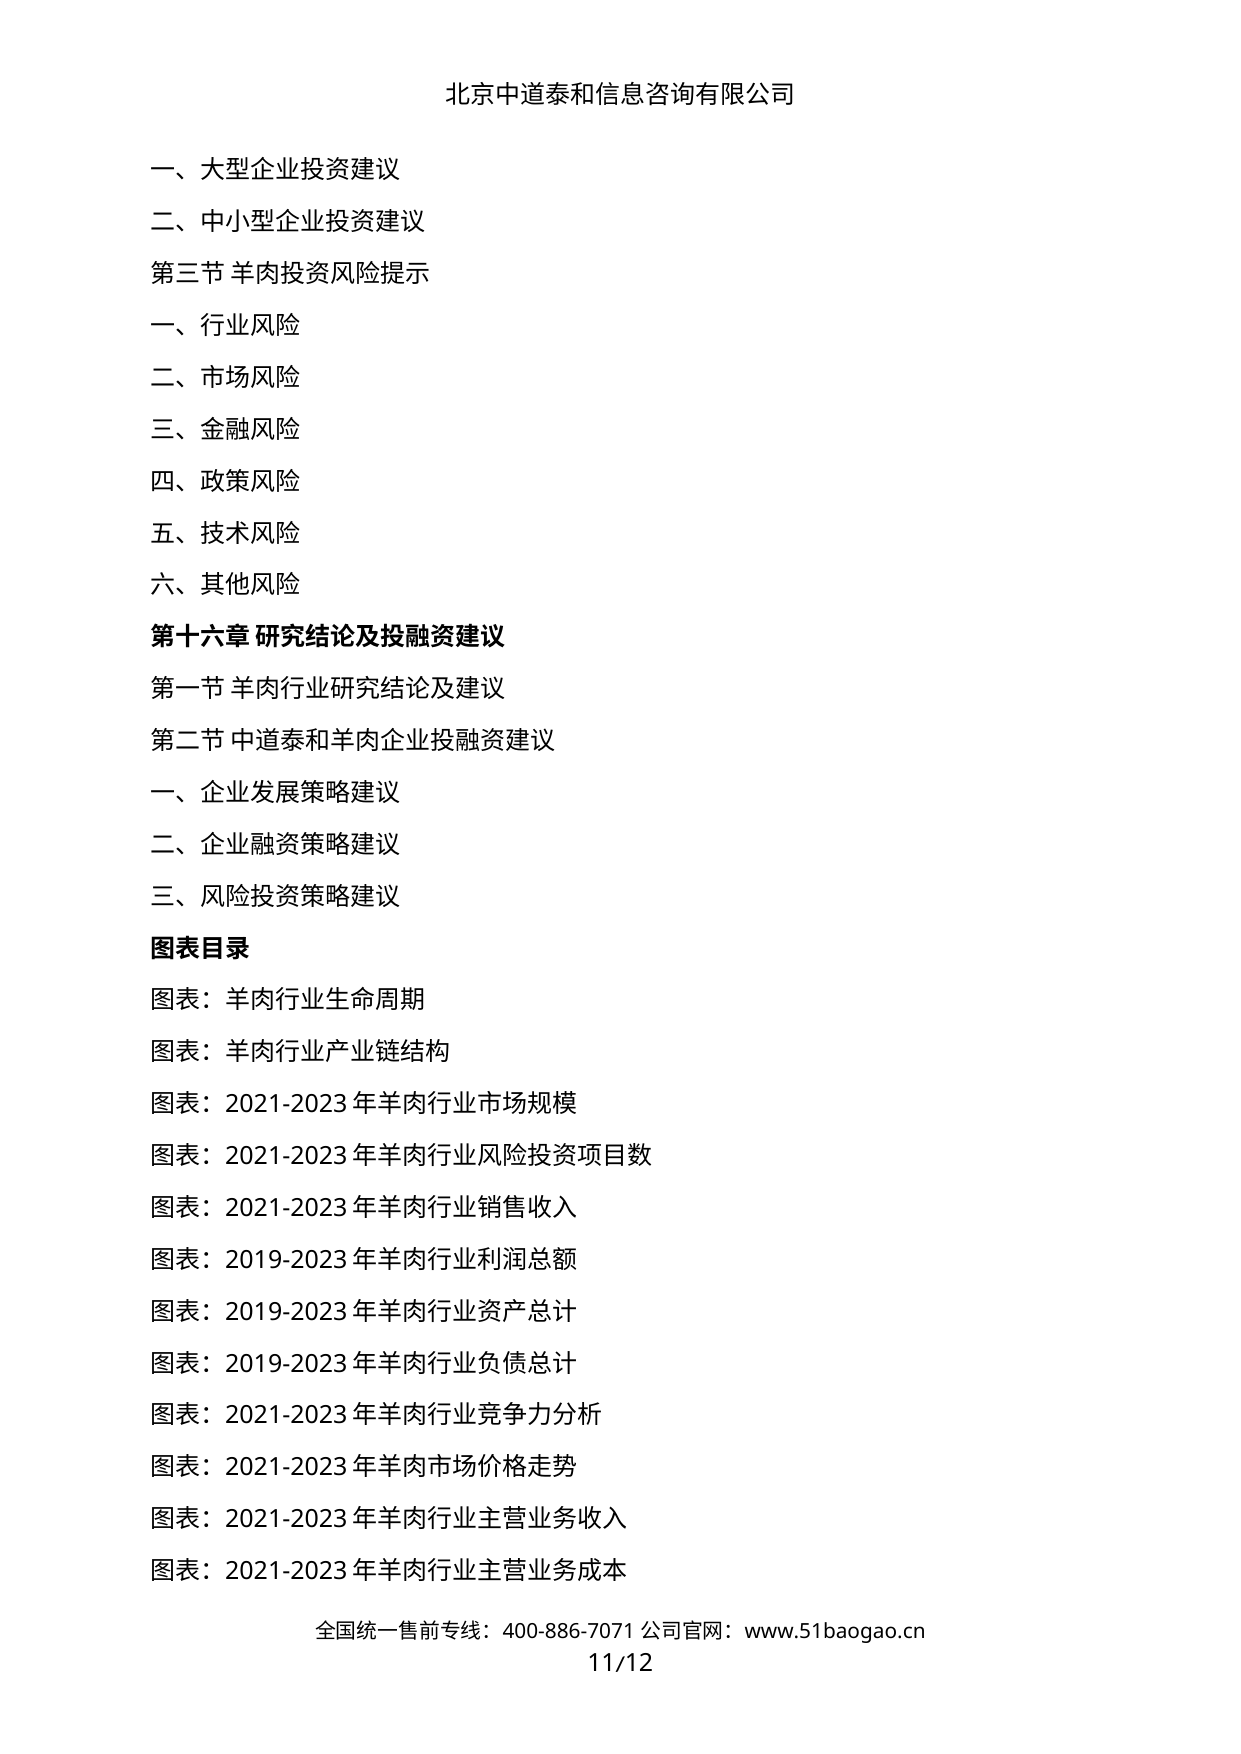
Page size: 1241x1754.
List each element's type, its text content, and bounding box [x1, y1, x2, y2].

text 图表：2021-2023年羊肉行业竞争力分析 [150, 1395, 1090, 1431]
text 图表：2021-2023年羊肉市场价格走势 [150, 1447, 1090, 1483]
text 三、风险投资策略建议 [150, 876, 1090, 912]
text 图表：2021-2023年羊肉行业风险投资项目数 [150, 1136, 1090, 1172]
text 四、政策风险 [150, 461, 1090, 497]
text 图表目录 [150, 928, 1090, 964]
text 二、中小型企业投资建议 [150, 202, 1090, 238]
text 图表：2021-2023年羊肉行业主营业务收入 [150, 1499, 1090, 1535]
text 二、企业融资策略建议 [150, 824, 1090, 861]
text 图表：2019-2023年羊肉行业负债总计 [150, 1343, 1090, 1379]
text 第二节 中道泰和羊肉企业投融资建议 [150, 721, 1090, 757]
text 一、大型企业投资建议 [150, 150, 1090, 186]
text 图表：羊肉行业产业链结构 [150, 1032, 1090, 1068]
text 图表：2019-2023年羊肉行业利润总额 [150, 1239, 1090, 1276]
text 二、市场风险 [150, 357, 1090, 394]
text 第一节 羊肉行业研究结论及建议 [150, 669, 1090, 705]
text 一、行业风险 [150, 306, 1090, 342]
text 一、企业发展策略建议 [150, 772, 1090, 809]
text 图表：2021-2023年羊肉行业销售收入 [150, 1187, 1090, 1224]
text 第十六章 研究结论及投融资建议 [150, 617, 1090, 653]
text 图表：2021-2023年羊肉行业市场规模 [150, 1084, 1090, 1120]
text 三、金融风险 [150, 409, 1090, 446]
text 六、其他风险 [150, 565, 1090, 601]
text 五、技术风险 [150, 513, 1090, 549]
text 第三节 羊肉投资风险提示 [150, 254, 1090, 290]
text 图表：羊肉行业生命周期 [150, 980, 1090, 1016]
text 图表：2019-2023年羊肉行业资产总计 [150, 1291, 1090, 1327]
text 图表：2021-2023年羊肉行业主营业务成本 [150, 1551, 1090, 1587]
